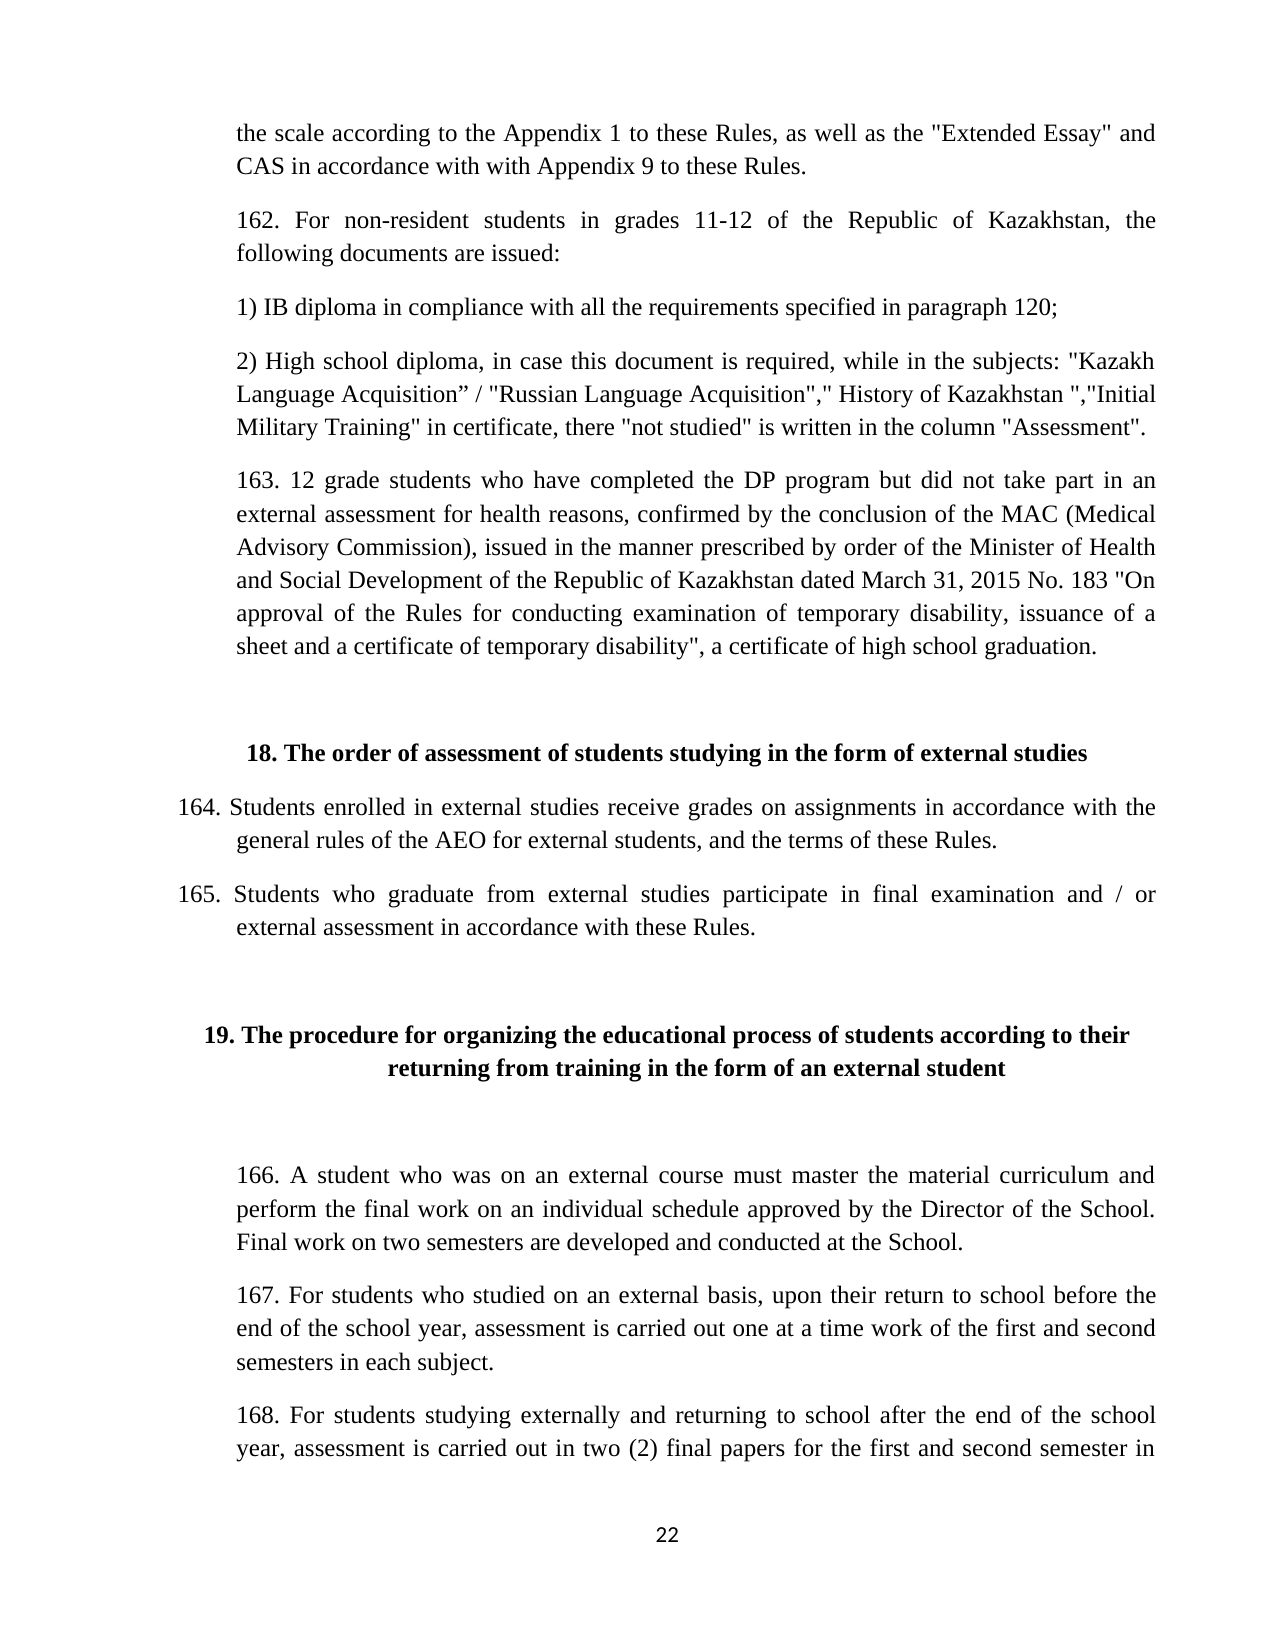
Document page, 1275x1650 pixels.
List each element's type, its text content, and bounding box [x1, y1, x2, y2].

text 162. For non-resident students in grades 11-12 of the Republic of Kazakhstan, the following documents are issued: [177, 205, 1157, 267]
text 164. Students enrolled in external studies receive grades on assignments in accordance with the general rules of the AEO for external students, and the terms of these Rules. [177, 792, 1157, 854]
text 163. 12 grade students who have completed the DP program but did not take part in an external assessment for health reasons, confirmed by the conclusion of the MAC (Medical Advisory Commission), issued in the manner prescribed by order of the Minister of Health and Social Development of the Republic of Kazakhstan dated March 31, 2015 No. 183 "On approval of the Rules for conducting examination of temporary disability, issuance of a sheet and a certificate of temporary disability", a certificate of high school graduation. [177, 466, 1157, 659]
text 165. Students who graduate from external studies participate in final examination and / or external assessment in accordance with these Rules. [177, 879, 1157, 941]
text 18. The order of assessment of students studying in the form of external studies [177, 738, 1157, 767]
text 166. A student who was on an external course must master the material curriculum and perform the final work on an individual schedule approved by the Director of the School. Final work on two semesters are developed and conducted at the School. [177, 1161, 1157, 1255]
text 2) High school diploma, in case this document is required, while in the subjects: "Kazakh Language Acquisition” / "Russian Language Acquisition"," History of Kazakhstan ","Initial Military Training" in certificate, there "not studied" is written in the column "Assessment". [177, 346, 1157, 441]
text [177, 118, 1157, 180]
text 167. For students who studied on an external basis, upon their return to school before the end of the school year, assessment is carried out one at a time work of the first and second semesters in each subject. [177, 1281, 1157, 1375]
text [177, 1400, 1157, 1462]
text 19. The procedure for organizing the educational process of students according to their returning from training in the form of an external student [177, 1020, 1157, 1082]
text 1) IB diploma in compliance with all the requirements specified in paragraph 120; [177, 292, 1157, 321]
